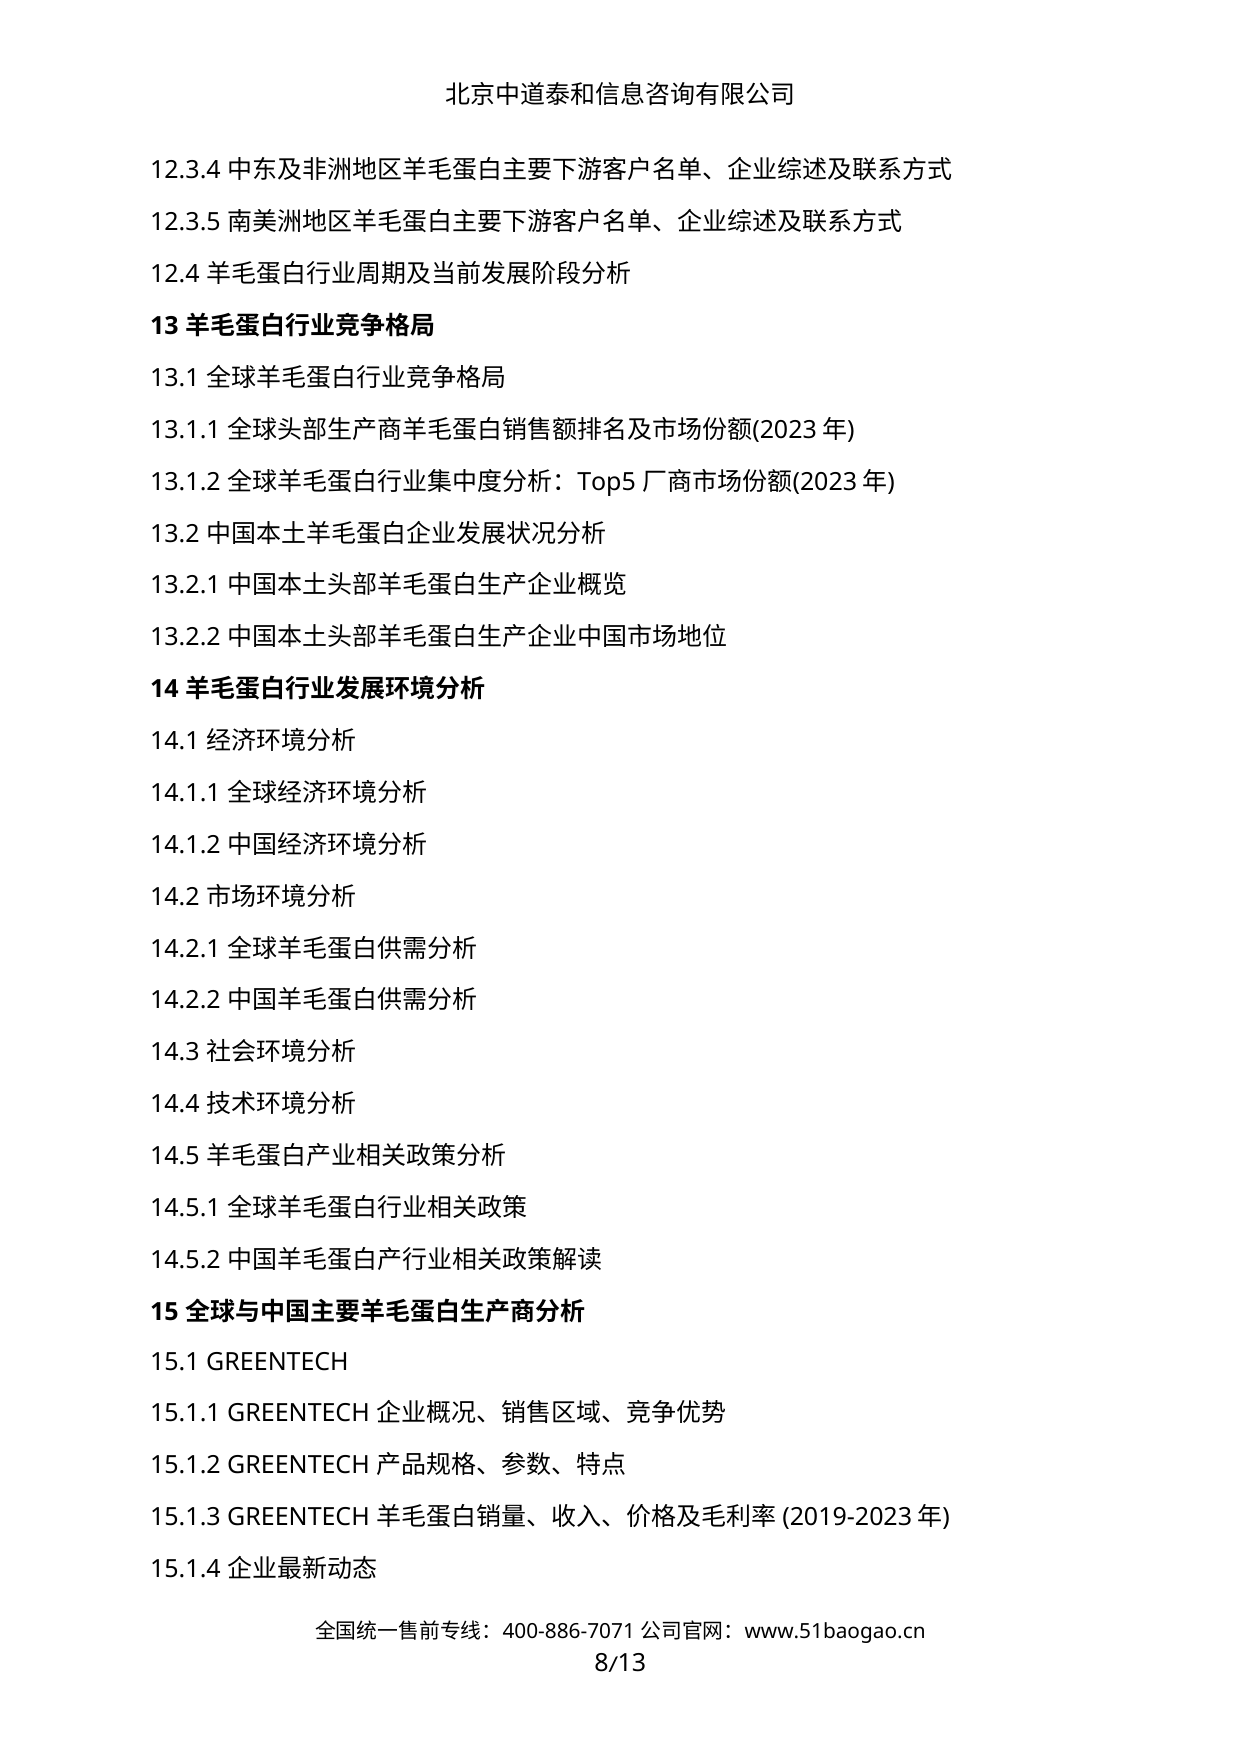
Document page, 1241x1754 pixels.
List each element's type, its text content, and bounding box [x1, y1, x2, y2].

text 13.2 中国本土羊毛蛋白企业发展状况分析 [150, 513, 1090, 549]
text 14.5.1 全球羊毛蛋白行业相关政策 [150, 1187, 1090, 1224]
text 15.1.3 GREENTECH 羊毛蛋白销量、收入、价格及毛利率 (2019-2023年) [150, 1497, 1090, 1533]
text 15.1.4 企业最新动态 [150, 1548, 1090, 1585]
text 14.5 羊毛蛋白产业相关政策分析 [150, 1136, 1090, 1172]
text 14.2.1 全球羊毛蛋白供需分析 [150, 928, 1090, 964]
text 13 羊毛蛋白行业竞争格局 [150, 306, 1090, 342]
text 14.1.2 中国经济环境分析 [150, 824, 1090, 861]
text 12.3.5 南美洲地区羊毛蛋白主要下游客户名单、企业综述及联系方式 [150, 202, 1090, 238]
text 13.2.2 中国本土头部羊毛蛋白生产企业中国市场地位 [150, 617, 1090, 653]
text 14.3 社会环境分析 [150, 1032, 1090, 1068]
text 13.1.2 全球羊毛蛋白行业集中度分析：Top5 厂商市场份额(2023年) [150, 461, 1090, 497]
text 15 全球与中国主要羊毛蛋白生产商分析 [150, 1291, 1090, 1327]
text 14.1.1 全球经济环境分析 [150, 772, 1090, 809]
text 14.5.2 中国羊毛蛋白产行业相关政策解读 [150, 1239, 1090, 1276]
text 14.4 技术环境分析 [150, 1084, 1090, 1120]
text 14.2.2 中国羊毛蛋白供需分析 [150, 980, 1090, 1016]
text 14.2 市场环境分析 [150, 876, 1090, 912]
text 14 羊毛蛋白行业发展环境分析 [150, 669, 1090, 705]
text 13.2.1 中国本土头部羊毛蛋白生产企业概览 [150, 565, 1090, 601]
text 12.4 羊毛蛋白行业周期及当前发展阶段分析 [150, 254, 1090, 290]
text 15.1.1 GREENTECH 企业概况、销售区域、竞争优势 [150, 1393, 1090, 1429]
text 15.1.2 GREENTECH 产品规格、参数、特点 [150, 1445, 1090, 1481]
text 15.1 GREENTECH [150, 1343, 1090, 1377]
text 13.1 全球羊毛蛋白行业竞争格局 [150, 357, 1090, 394]
text 12.3.4 中东及非洲地区羊毛蛋白主要下游客户名单、企业综述及联系方式 [150, 150, 1090, 186]
text 14.1 经济环境分析 [150, 721, 1090, 757]
text 13.1.1 全球头部生产商羊毛蛋白销售额排名及市场份额(2023年) [150, 409, 1090, 446]
